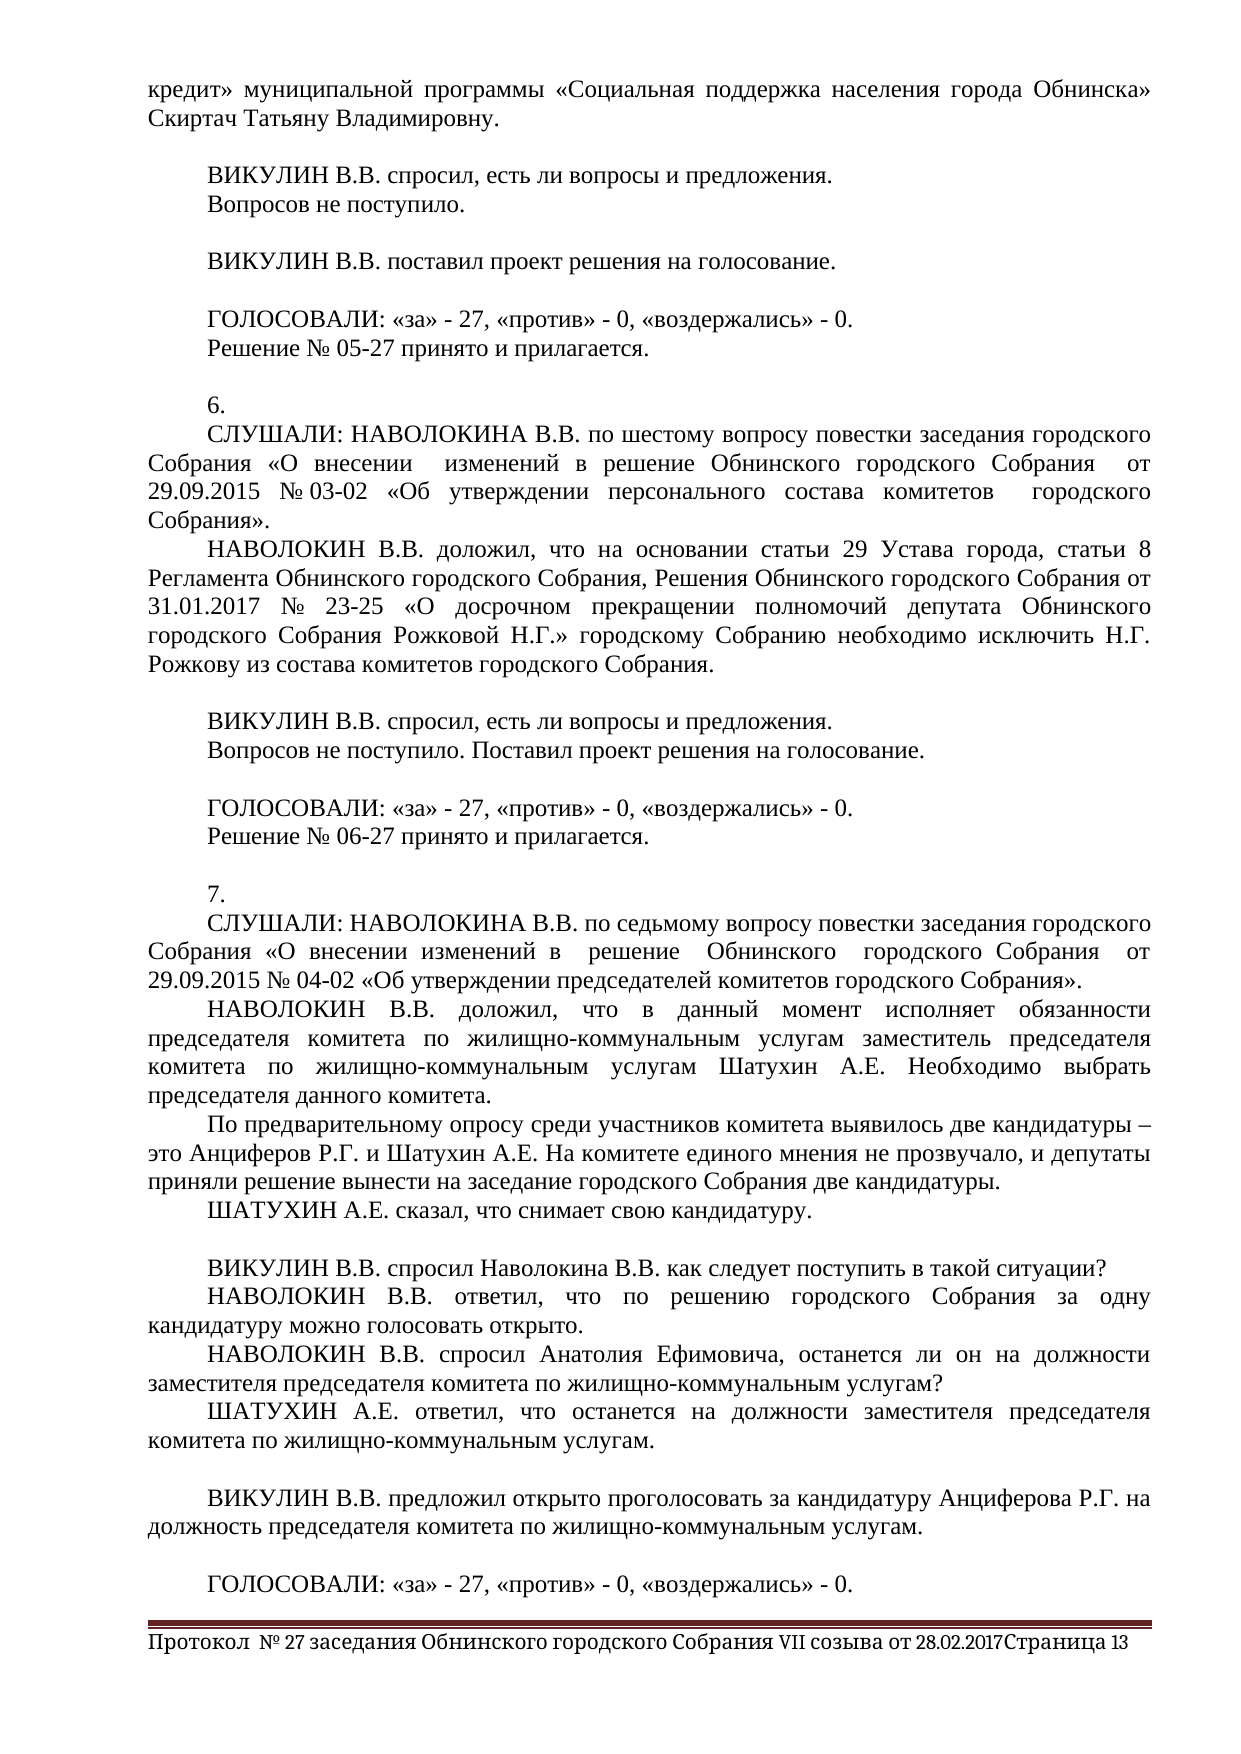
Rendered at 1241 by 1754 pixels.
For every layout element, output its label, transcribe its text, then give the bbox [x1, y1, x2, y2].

text НАВОЛОКИН В.В. доложил, что в данный момент исполняет обязанности председателя комитета по жилищно-коммунальным услугам заместитель председателя комитета по жилищно-коммунальным услугам Шатухин А.Е. Необходимо выбрать председателя данного комитета. [148, 994, 1152, 1109]
text Решение № 05-27 принято и прилагается. [148, 333, 1152, 361]
text ГОЛОСОВАЛИ: «за» - 27, «против» - 0, «воздержались» - 0. [148, 1569, 1152, 1598]
text 6. [148, 390, 1152, 419]
text ВИКУЛИН В.В. спросил Наволокина В.В. как следует поступить в такой ситуации? [148, 1253, 1152, 1281]
text ГОЛОСОВАЛИ: «за» - 27, «против» - 0, «воздержались» - 0. [148, 793, 1152, 821]
text Вопросов не поступило. Поставил проект решения на голосование. [148, 735, 1152, 764]
text ВИКУЛИН В.В. спросил, есть ли вопросы и предложения. [148, 706, 1152, 735]
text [148, 74, 1152, 131]
text ГОЛОСОВАЛИ: «за» - 27, «против» - 0, «воздержались» - 0. [148, 304, 1152, 333]
text НАВОЛОКИН В.В. доложил, что на основании статьи 29 Устава города, статьи 8 Регламента Обнинского городского Собрания, Решения Обнинского городского Собрания от 31.01.2017 № 23-25 «О досрочном прекращении полномочий депутата Обнинского городского Собрания Рожковой Н.Г.» городскому Собранию необходимо исключить Н.Г. Рожкову из состава комитетов городского Собрания. [148, 534, 1152, 678]
list СЛУШАЛИ: НАВОЛОКИНА В.В. по шестому вопросу повестки заседания городского Собрания «О внесении изменений в решение Обнинского городского Собрания от 29.09.2015 № 03-02 «Об утверждении персонального состава комитетов городского Собрания». [148, 419, 1152, 534]
text 7. [148, 879, 1152, 908]
text ВИКУЛИН В.В. предложил открыто проголосовать за кандидатуру Анциферова Р.Г. на должность председателя комитета по жилищно-коммунальным услугам. [148, 1483, 1152, 1540]
text ВИКУЛИН В.В. поставил проект решения на голосование. [148, 246, 1152, 275]
text Решение № 06-27 принято и прилагается. [148, 821, 1152, 850]
text По предварительному опросу среди участников комитета выявилось две кандидатуры – это Анциферов Р.Г. и Шатухин А.Е. На комитете единого мнения не прозвучало, и депутаты приняли решение вынести на заседание городского Собрания две кандидатуры. [148, 1109, 1152, 1195]
text ШАТУХИН А.Е. сказал, что снимает свою кандидатуру. [148, 1195, 1152, 1224]
text НАВОЛОКИН В.В. ответил, что по решению городского Собрания за одну кандидатуру можно голосовать открыто. [148, 1281, 1152, 1339]
text Вопросов не поступило. [148, 189, 1152, 218]
text ВИКУЛИН В.В. спросил, есть ли вопросы и предложения. [148, 160, 1152, 189]
text НАВОЛОКИН В.В. спросил Анатолия Ефимовича, останется ли он на должности заместителя председателя комитета по жилищно-коммунальным услугам? [148, 1339, 1152, 1396]
list СЛУШАЛИ: НАВОЛОКИНА В.В. по седьмому вопросу повестки заседания городского Собрания «О внесении изменений в решение Обнинского городского Собрания от 29.09.2015 № 04-02 «Об утверждении председателей комитетов городского Собрания». [148, 908, 1152, 994]
text ШАТУХИН А.Е. ответил, что останется на должности заместителя председателя комитета по жилищно-коммунальным услугам. [148, 1396, 1152, 1454]
